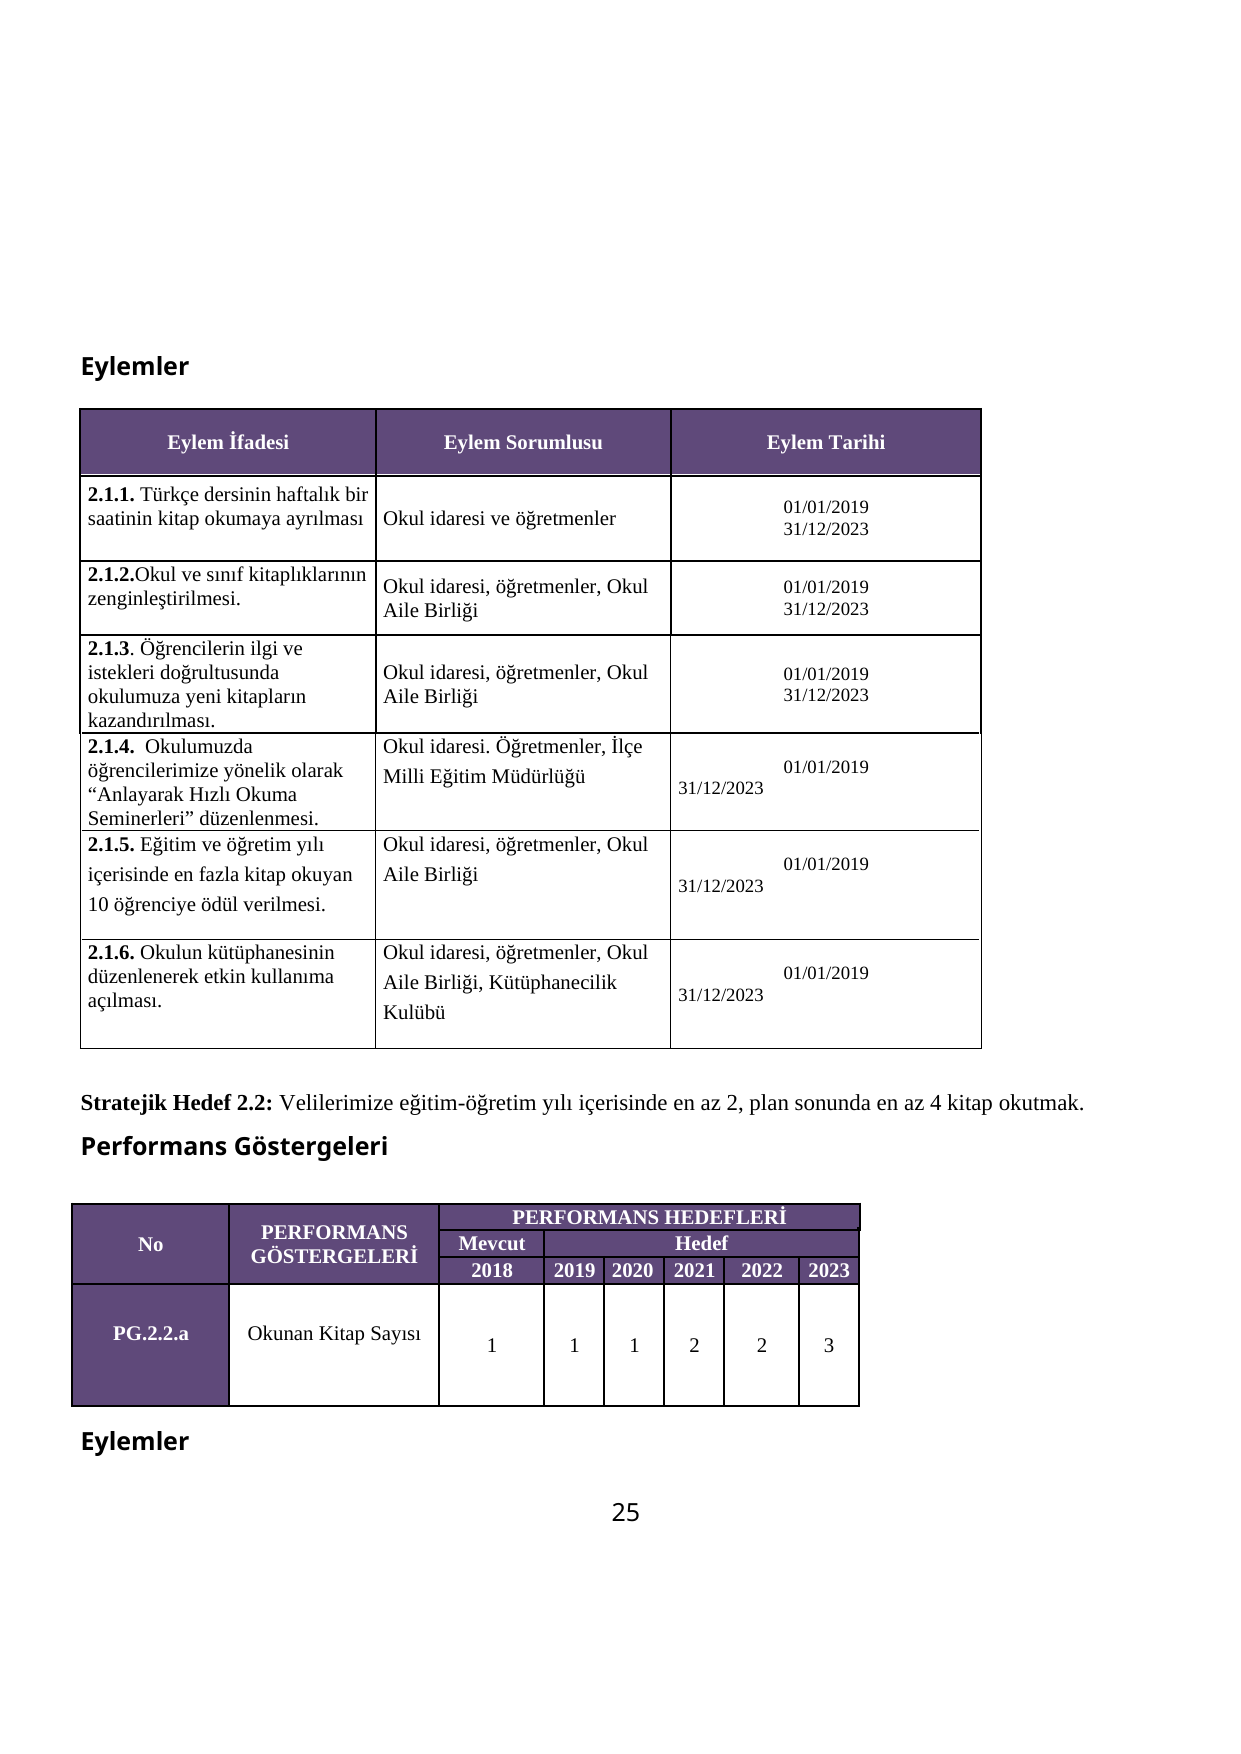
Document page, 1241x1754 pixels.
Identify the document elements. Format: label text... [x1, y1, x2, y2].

table_cell 2.1.6. Okulun kütüphanesinin düzenlenerek etkin kullanıma açılması. [81, 940, 375, 1048]
table_cell 2019 [545, 1258, 603, 1283]
table_cell 1 [605, 1285, 663, 1405]
text Stratejik Hedef 2.2: Velilerimize eğitim-öğretim yılı içerisinde en az 2, plan sonunda en az 4 kitap okutmak. [80, 1089, 1171, 1115]
table_cell Okul idaresi, öğretmenler, Okul Aile Birliği [377, 636, 670, 732]
table_cell 2018 [440, 1258, 543, 1283]
table_cell Okul idaresi, öğretmenler, Okul Aile Birliği, Kütüphanecilik Kulübü [376, 940, 670, 1048]
table_cell 01/01/2019 31/12/2023 [671, 830, 981, 939]
table_cell PG.2.2.a [73, 1285, 228, 1405]
table_header PERFORMANS GÖSTERGELERİ [230, 1205, 438, 1283]
table_cell 2020 [605, 1258, 663, 1283]
table_cell Okul idaresi, öğretmenler, Okul Aile Birliği [377, 562, 670, 634]
table_cell 2023 [800, 1258, 858, 1283]
table_cell 3 [800, 1285, 858, 1405]
table_cell 2 [725, 1285, 798, 1405]
table_cell 01/01/2019 31/12/2023 [672, 477, 980, 559]
text Eylemler [80, 349, 1171, 383]
table_cell 1 [545, 1285, 603, 1405]
table_cell 01/01/2019 31/12/2023 [671, 732, 981, 830]
table_cell 01/01/2019 31/12/2023 [672, 562, 980, 634]
table_cell 2.1.1. Türkçe dersinin haftalık bir saatinin kitap okumaya ayrılması [81, 477, 375, 559]
table_cell Hedef [545, 1231, 858, 1256]
table_cell 2.1.4. Okulumuzda öğrencilerimize yönelik olarak “Anlayarak Hızlı Okuma Seminerleri” düzenlenmesi. [81, 733, 375, 830]
table_cell 1 [440, 1285, 543, 1405]
table_cell 2.1.3. Öğrencilerin ilgi ve istekleri doğrultusunda okulumuza yeni kitapların kazandırılması. [81, 636, 375, 732]
table_header PERFORMANS HEDEFLERİ [440, 1205, 859, 1229]
table_cell 2022 [725, 1258, 798, 1283]
table_cell 01/01/2019 31/12/2023 [671, 939, 981, 1048]
table_cell 2 [665, 1285, 723, 1405]
table_header No [73, 1205, 228, 1283]
table_cell Okul idaresi ve öğretmenler [377, 477, 670, 559]
table_cell Mevcut [440, 1231, 543, 1256]
table_header Eylem Sorumlusu [377, 410, 670, 474]
table_header Eylem İfadesi [81, 410, 375, 474]
table_cell 01/01/2019 31/12/2023 [671, 636, 980, 732]
text Performans Göstergeleri [80, 1128, 1171, 1162]
table_cell Okul idaresi. Öğretmenler, İlçe Milli Eğitim Müdürlüğü [376, 734, 670, 830]
table_cell 2.1.2.Okul ve sınıf kitaplıklarının zenginleştirilmesi. [81, 562, 375, 634]
table_cell 2021 [665, 1258, 723, 1283]
table_cell Okunan Kitap Sayısı [230, 1285, 438, 1405]
table_cell Okul idaresi, öğretmenler, Okul Aile Birliği [376, 831, 670, 939]
table_header Eylem Tarihi [672, 410, 980, 474]
table_cell 2.1.5. Eğitim ve öğretim yılı içerisinde en fazla kitap okuyan 10 öğrenciye ödül verilmesi. [81, 831, 375, 939]
text Eylemler [80, 1424, 1171, 1458]
